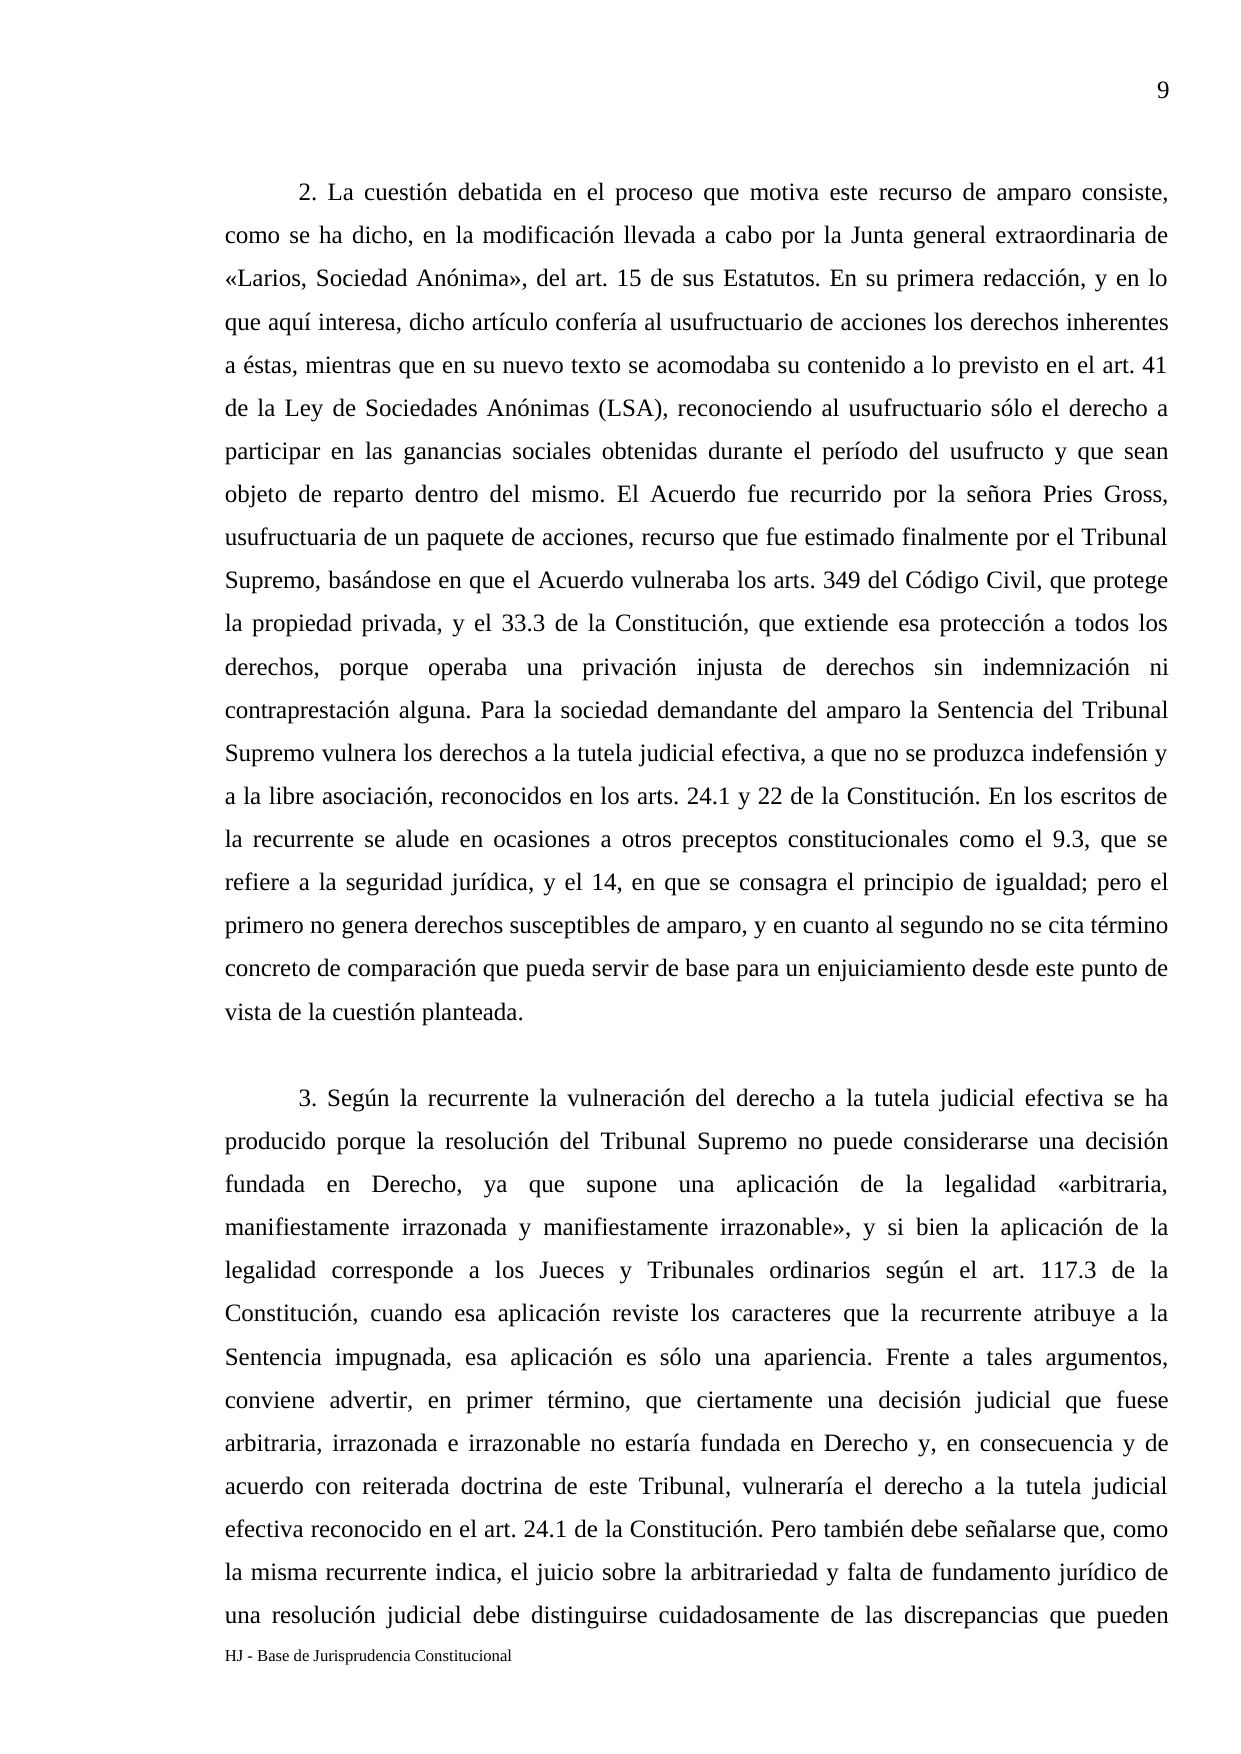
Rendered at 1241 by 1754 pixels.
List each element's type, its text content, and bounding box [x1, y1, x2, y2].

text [224, 1083, 1169, 1629]
text 2. La cuestión debatida en el proceso que motiva este recurso de amparo consiste, como se ha dicho, en la modificación llevada a cabo por la Junta general extraordinaria de «Larios, Sociedad Anónima», del art. 15 de sus Estatutos. En su primera redacción, y en lo que aquí interesa, dicho artículo confería al usufructuario de acciones los derechos inherentes a éstas, mientras que en su nuevo texto se acomodaba su contenido a lo previsto en el art. 41 de la Ley de Sociedades Anónimas (LSA), reconociendo al usufructuario sólo el derecho a participar en las ganancias sociales obtenidas durante el período del usufructo y que sean objeto de reparto dentro del mismo. El Acuerdo fue recurrido por la señora Pries Gross, usufructuaria de un paquete de acciones, recurso que fue estimado finalmente por el Tribunal Supremo, basándose en que el Acuerdo vulneraba los arts. 349 del Código Civil, que protege la propiedad privada, y el 33.3 de la Constitución, que extiende esa protección a todos los derechos, porque operaba una privación injusta de derechos sin indemnización ni contraprestación alguna. Para la sociedad demandante del amparo la Sentencia del Tribunal Supremo vulnera los derechos a la tutela judicial efectiva, a que no se produzca indefensión y a la libre asociación, reconocidos en los arts. 24.1 y 22 de la Constitución. En los escritos de la recurrente se alude en ocasiones a otros preceptos constitucionales como el 9.3, que se refiere a la seguridad jurídica, y el 14, en que se consagra el principio de igualdad; pero el primero no genera derechos susceptibles de amparo, y en cuanto al segundo no se cita término concreto de comparación que pueda servir de base para un enjuiciamiento desde este punto de vista de la cuestión planteada. [224, 177, 1169, 1025]
